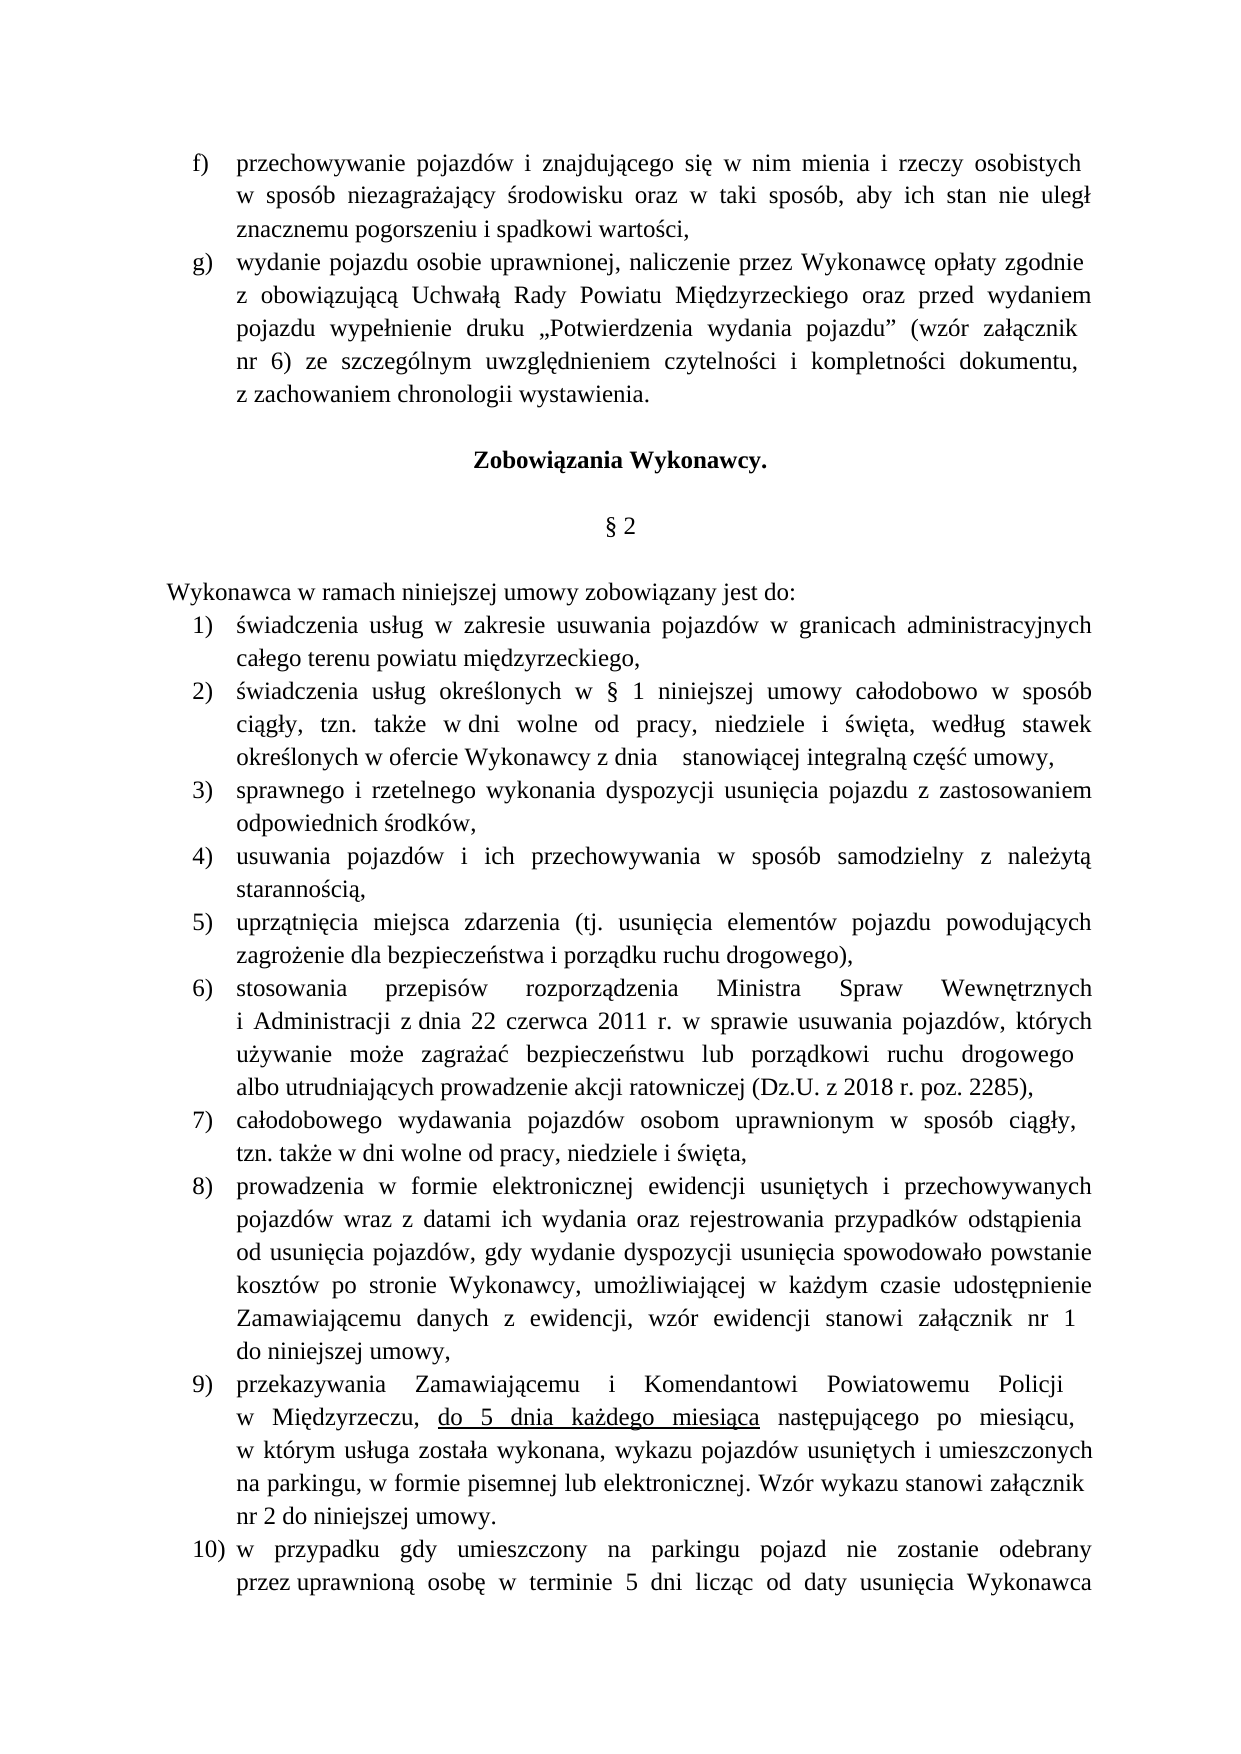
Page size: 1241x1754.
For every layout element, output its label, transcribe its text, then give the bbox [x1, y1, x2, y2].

list usuwania pojazdów i ich przechowywania w sposób samodzielny z należytą starannością, [192, 841, 1093, 903]
list uprzątnięcia miejsca zdarzenia (tj. usunięcia elementów pojazdu powodujących zagrożenie dla bezpieczeństwa i porządku ruchu drogowego), [192, 907, 1093, 969]
list wydanie pojazdu osobie uprawnionej, naliczenie przez Wykonawcę opłaty zgodnie z obowiązującą Uchwałą Rady Powiatu Międzyrzeckiego oraz przed wydaniem pojazdu wypełnienie druku „Potwierdzenia wydania pojazdu” (wzór załącznik nr 6) ze szczególnym uwzględnieniem czytelności i kompletności dokumentu, z zachowaniem chronologii wystawienia. [192, 247, 1093, 407]
text § 2 [148, 511, 1093, 539]
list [192, 1534, 1093, 1596]
list przechowywanie pojazdów i znajdującego się w nim mienia i rzeczy osobistych w sposób niezagrażający środowisku oraz w taki sposób, aby ich stan nie uległ znacznemu pogorszeniu i spadkowi wartości, [192, 148, 1093, 242]
list Wykonawca w ramach niniejszej umowy zobowiązany jest do: [166, 577, 1093, 606]
list prowadzenia w formie elektronicznej ewidencji usuniętych i przechowywanych pojazdów wraz z datami ich wydania oraz rejestrowania przypadków odstąpienia od usunięcia pojazdów, gdy wydanie dyspozycji usunięcia spowodowało powstanie kosztów po stronie Wykonawcy, umożliwiającej w każdym czasie udostępnienie Zamawiającemu danych z ewidencji, wzór ewidencji stanowi załącznik nr 1 do niniejszej umowy, [192, 1171, 1093, 1365]
list przekazywania Zamawiającemu i Komendantowi Powiatowemu Policji w Międzyrzeczu, do 5 dnia każdego miesiąca następującego po miesiącu, w którym usługa została wykonana, wykazu pojazdów usuniętych i umieszczonych na parkingu, w formie pisemnej lub elektronicznej. Wzór wykazu stanowi załącznik nr 2 do niniejszej umowy. [192, 1369, 1093, 1530]
list świadczenia usług w zakresie usuwania pojazdów w granicach administracyjnych całego terenu powiatu międzyrzeckiego, [192, 610, 1093, 672]
text Zobowiązania Wykonawcy. [148, 445, 1093, 473]
list stosowania przepisów rozporządzenia Ministra Spraw Wewnętrznych i Administracji z dnia 22 czerwca 2011 r. w sprawie usuwania pojazdów, których używanie może zagrażać bezpieczeństwu lub porządkowi ruchu drogowego albo utrudniających prowadzenie akcji ratowniczej (Dz.U. z 2018 r. poz. 2285), [192, 973, 1093, 1101]
list świadczenia usług określonych w § 1 niniejszej umowy całodobowo w sposób ciągły, tzn. także w dni wolne od pracy, niedziele i święta, według stawek określonych w ofercie Wykonawcy z dnia stanowiącej integralną część umowy, [192, 676, 1093, 771]
list sprawnego i rzetelnego wykonania dyspozycji usunięcia pojazdu z zastosowaniem odpowiednich środków, [192, 775, 1093, 837]
list całodobowego wydawania pojazdów osobom uprawnionym w sposób ciągły, tzn. także w dni wolne od pracy, niedziele i święta, [192, 1105, 1093, 1167]
